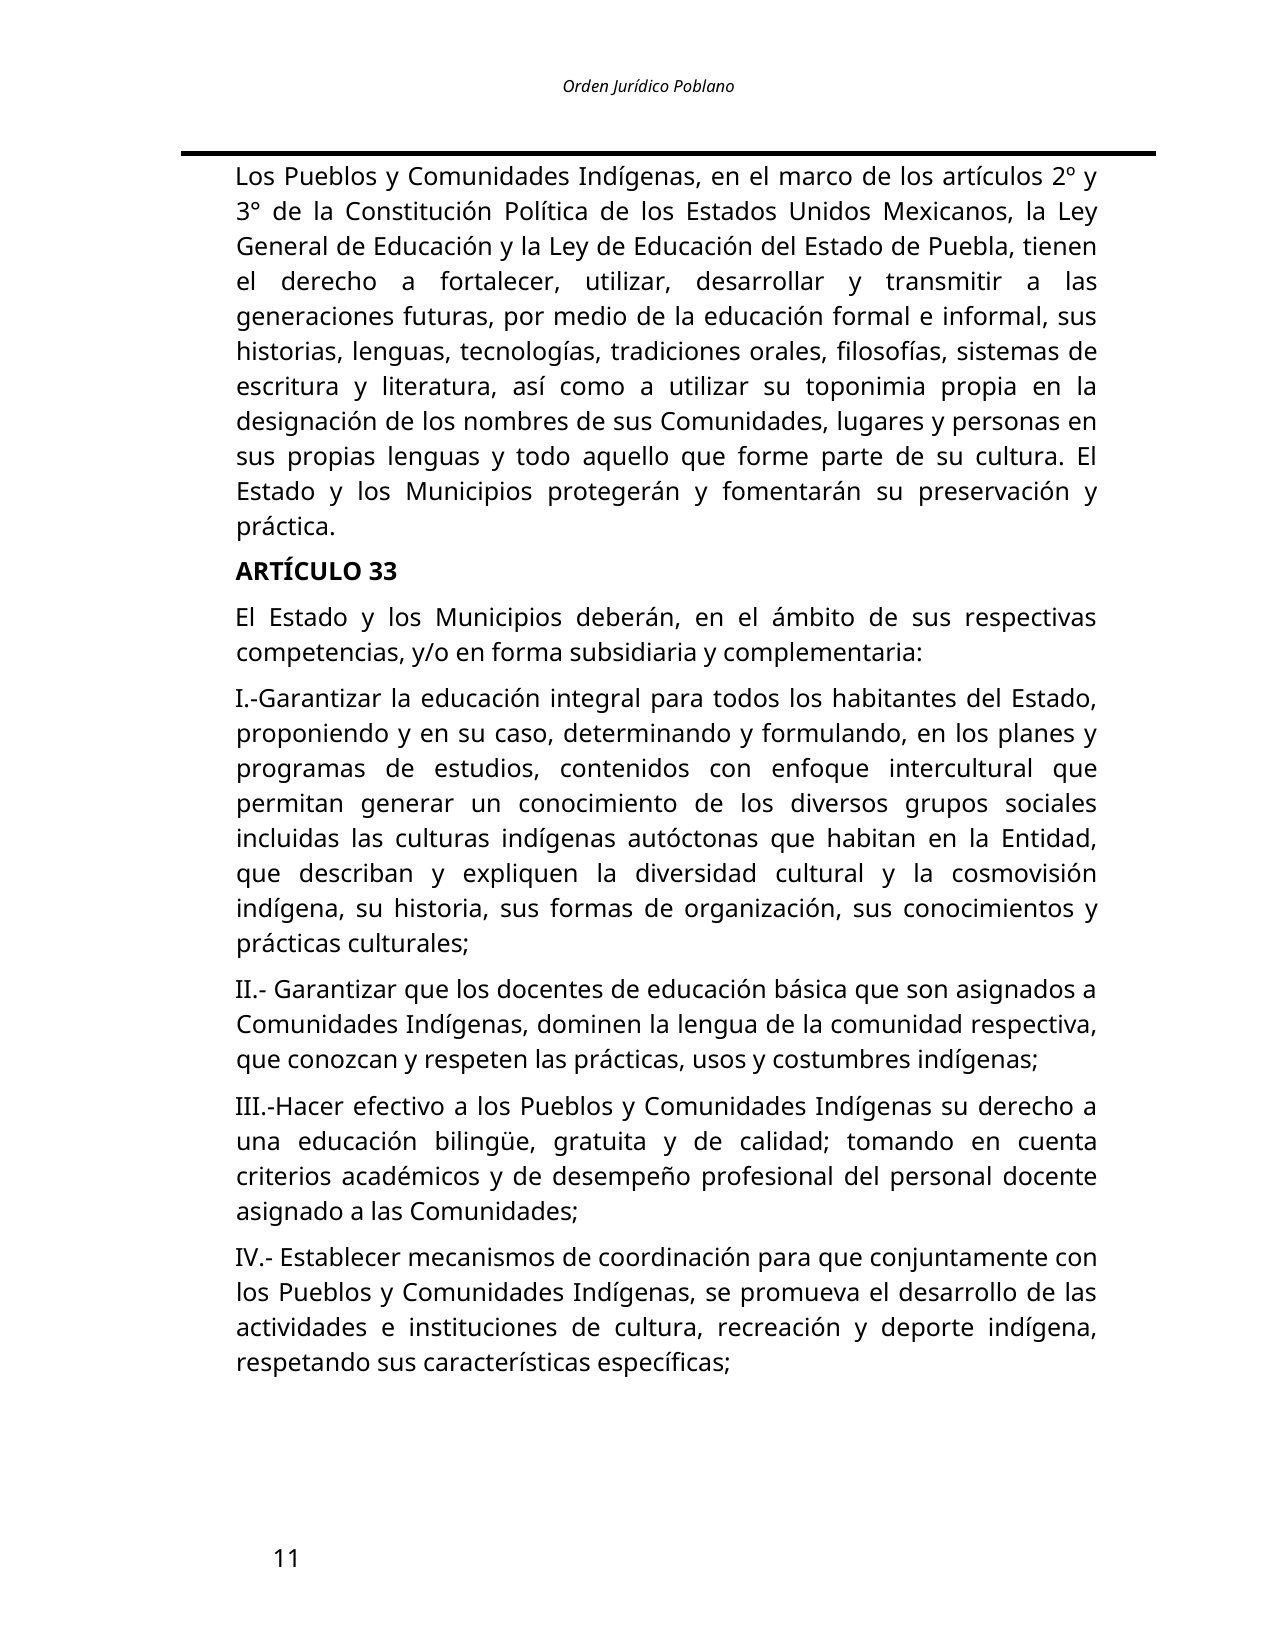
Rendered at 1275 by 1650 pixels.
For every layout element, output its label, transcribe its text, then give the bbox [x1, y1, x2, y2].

text ARTÍCULO 33 [235, 555, 1098, 587]
text IV.- Establecer mecanismos de coordinación para que conjuntamente con los Pueblos y Comunidades Indígenas, se promueva el desarrollo de las actividades e instituciones de cultura, recreación y deporte indígena, respetando sus características específicas; [235, 1240, 1098, 1379]
text I.-Garantizar la educación integral para todos los habitantes del Estado, proponiendo y en su caso, determinando y formulando, en los planes y programas de estudios, contenidos con enfoque intercultural que permitan generar un conocimiento de los diversos grupos sociales incluidas las culturas indígenas autóctonas que habitan en la Entidad, que describan y expliquen la diversidad cultural y la cosmovisión indígena, su historia, sus formas de organización, sus conocimientos y prácticas culturales; [235, 681, 1098, 960]
text III.-Hacer efectivo a los Pueblos y Comunidades Indígenas su derecho a una educación bilingüe, gratuita y de calidad; tomando en cuenta criterios académicos y de desempeño profesional del personal docente asignado a las Comunidades; [235, 1088, 1098, 1227]
text II.- Garantizar que los docentes de educación básica que son asignados a Comunidades Indígenas, dominen la lengua de la comunidad respectiva, que conozcan y respeten las prácticas, usos y costumbres indígenas; [235, 972, 1098, 1076]
text Los Pueblos y Comunidades Indígenas, en el marco de los artículos 2º y 3° de la Constitución Política de los Estados Unidos Mexicanos, la Ley General de Educación y la Ley de Educación del Estado de Puebla, tienen el derecho a fortalecer, utilizar, desarrollar y transmitir a las generaciones futuras, por medio de la educación formal e informal, sus historias, lenguas, tecnologías, tradiciones orales, filosofías, sistemas de escritura y literatura, así como a utilizar su toponimia propia en la designación de los nombres de sus Comunidades, lugares y personas en sus propias lenguas y todo aquello que forme parte de su cultura. El Estado y los Municipios protegerán y fomentarán su preservación y práctica. [235, 154, 1098, 543]
text El Estado y los Municipios deberán, en el ámbito de sus respectivas competencias, y/o en forma subsidiaria y complementaria: [235, 599, 1098, 668]
